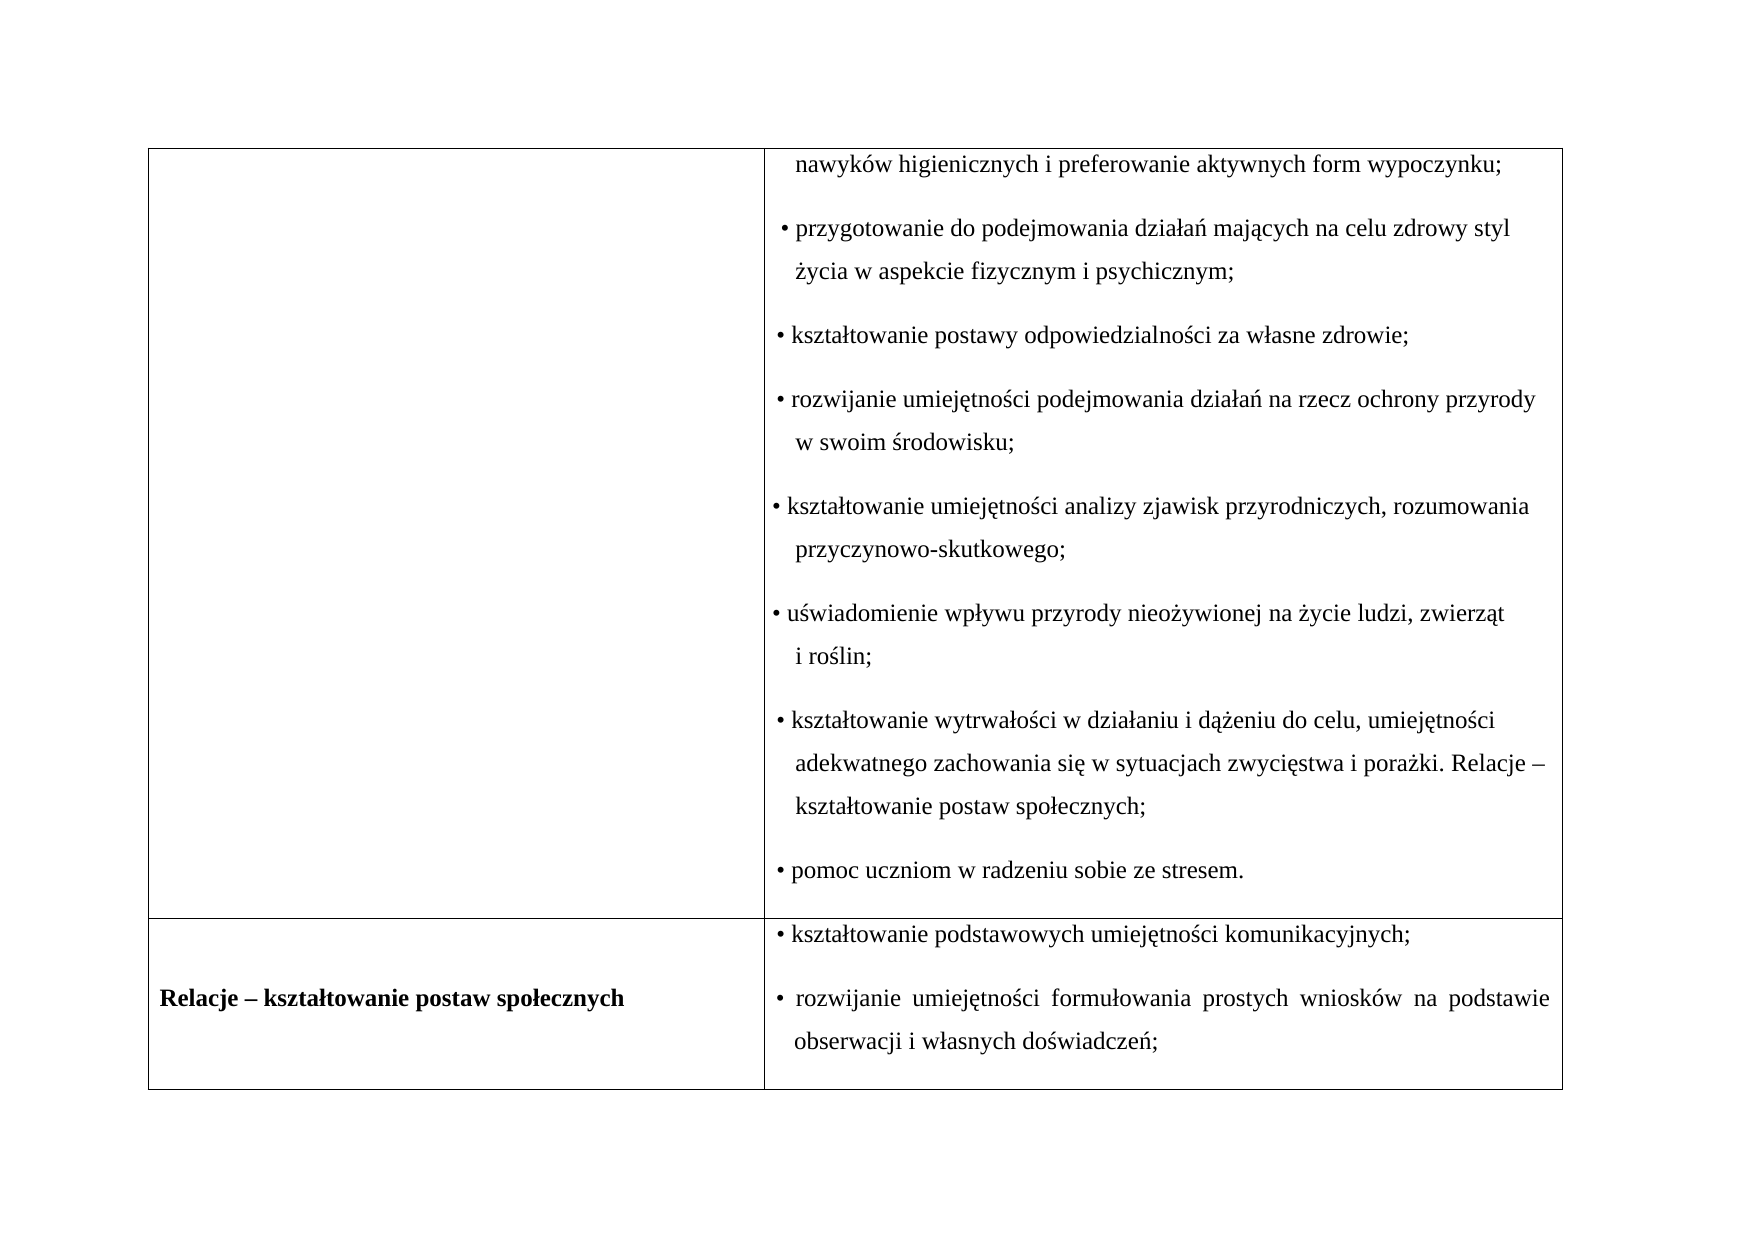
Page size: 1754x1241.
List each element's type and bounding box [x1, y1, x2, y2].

table_cell [765, 919, 1562, 1089]
table_header [149, 149, 764, 918]
table_cell [149, 919, 764, 1089]
table_header [765, 149, 1562, 918]
